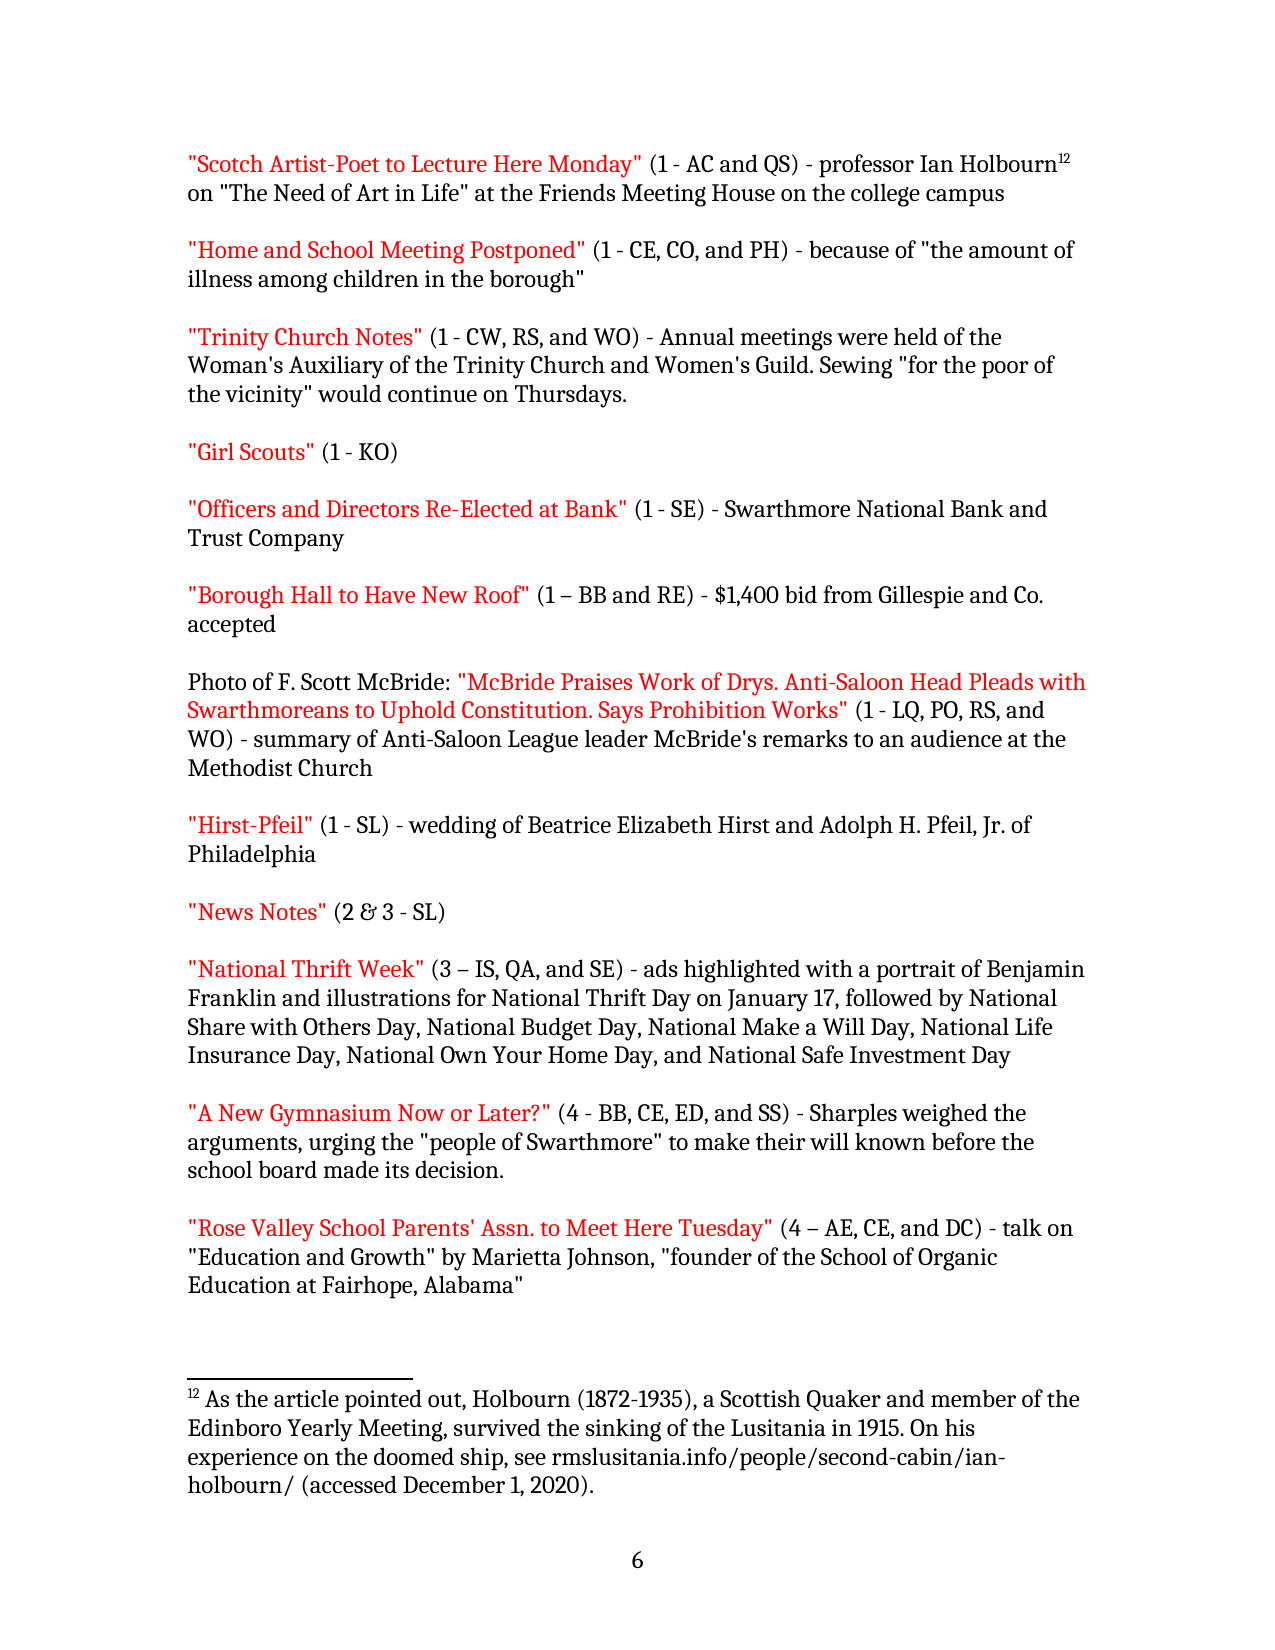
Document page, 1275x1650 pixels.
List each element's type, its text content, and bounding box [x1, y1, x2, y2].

text Photo of F. Scott McBride: "McBride Praises Work of Drys. Anti-Saloon Head Pleads with Swarthmoreans to Uphold Constitution. Says Prohibition Works" (1 - LQ, PO, RS, and WO) - summary of Anti-Saloon League leader McBride's remarks to an audience at the Methodist Church [187, 667, 1087, 782]
text "Officers and Directors Re-Elected at Bank" (1 - SE) - Swarthmore National Bank and Trust Company [187, 495, 1087, 552]
text "Home and School Meeting Postponed" (1 - CE, CO, and PH) - because of "the amount of illness among children in the borough" [187, 236, 1087, 294]
text "Girl Scouts" (1 - KO) [187, 437, 1087, 466]
text "Scotch Artist-Poet to Lecture Here Monday" (1 - AC and QS) - professor Ian Holbourn on "The Need of Art in Life" at the Friends Meeting House on the college campus [187, 150, 1087, 207]
text "Borough Hall to Have New Roof" (1 – BB and RE) - $1,400 bid from Gillespie and Co. accepted [187, 581, 1087, 639]
text "Trinity Church Notes" (1 - CW, RS, and WO) - Annual meetings were held of the Woman's Auxiliary of the Trinity Church and Women's Guild. Sewing "for the poor of the vicinity" would continue on Thursdays. [187, 322, 1087, 409]
text "Rose Valley School Parents' Assn. to Meet Here Tuesday" (4 – AE, CE, and DC) - talk on "Education and Growth" by Marietta Johnson, "founder of the School of Organic Education at Fairhope, Alabama" [187, 1214, 1087, 1300]
text "National Thrift Week" (3 – IS, QA, and SE) - ads highlighted with a portrait of Benjamin Franklin and illustrations for National Thrift Day on January 17, followed by National Share with Others Day, National Budget Day, National Make a Will Day, National Life Insurance Day, National Own Your Home Day, and National Safe Investment Day [187, 955, 1087, 1070]
text "News Notes" (2 & 3 - SL) [187, 897, 1087, 926]
text "Hirst-Pfeil" (1 - SL) - wedding of Beatrice Elizabeth Hirst and Adolph H. Pfeil, Jr. of Philadelphia [187, 811, 1087, 869]
text "A New Gymnasium Now or Later?" (4 - BB, CE, ED, and SS) - Sharples weighed the arguments, urging the "people of Swarthmore" to make their will known before the school board made its decision. [187, 1099, 1087, 1185]
